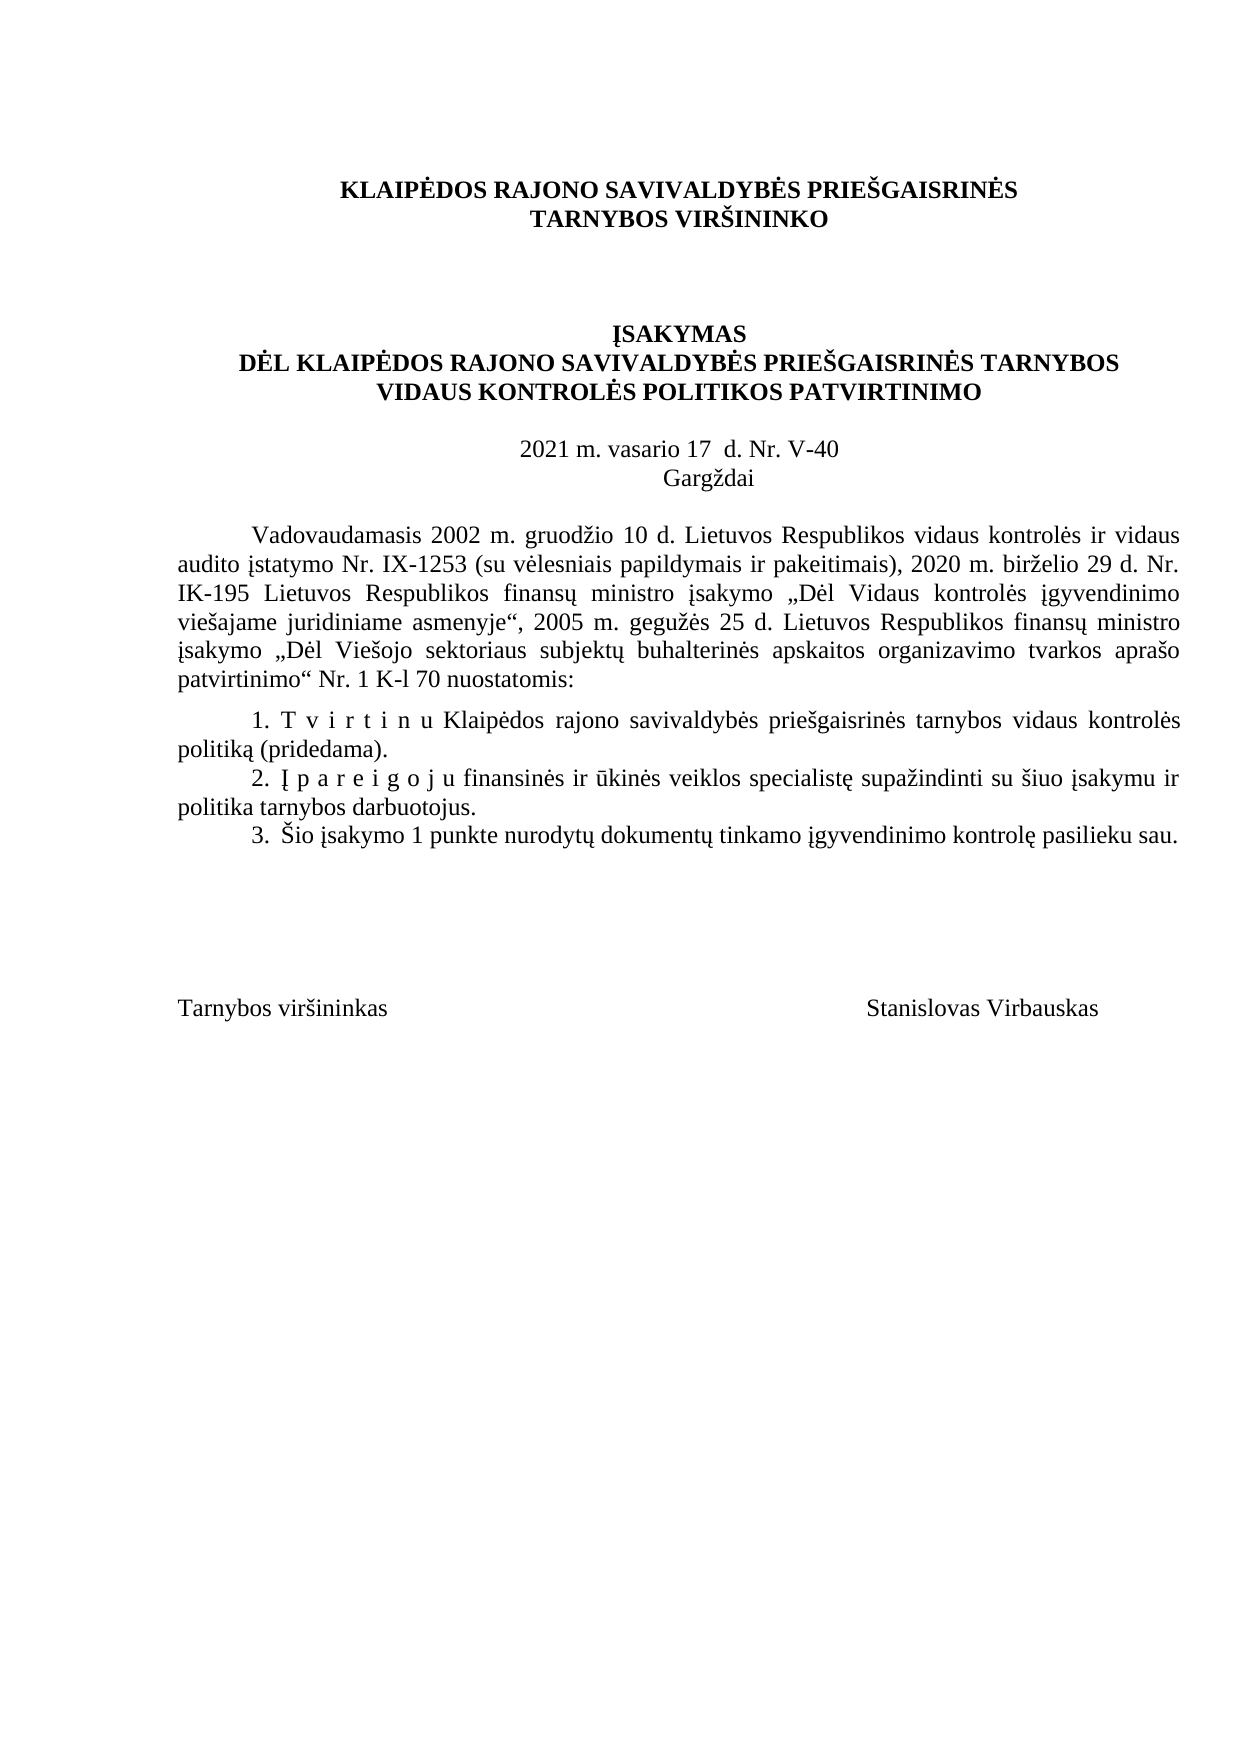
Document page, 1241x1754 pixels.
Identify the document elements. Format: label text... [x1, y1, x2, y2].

text Gargždai [177, 463, 1181, 492]
text Tarnybos viršininkas Stanislovas Virbauskas [177, 993, 1181, 1022]
text DĖL KLAIPĖDOS RAJONO SAVIVALDYBĖS PRIEŠGAISRINĖS TARNYBOS [177, 348, 1181, 377]
list Į p a r e i g o j u finansinės ir ūkinės veiklos specialistę supažindinti su šiuo įsakymu ir politika tarnybos darbuotojus. [177, 763, 1181, 821]
text 2021 m. vasario 17 d. Nr. V-40 [177, 434, 1181, 463]
text VIDAUS KONTROLĖS POLITIKOS PATVIRTINIMO [177, 377, 1181, 406]
list Šio įsakymo 1 punkte nurodytų dokumentų tinkamo įgyvendinimo kontrolę pasilieku sau. [177, 821, 1181, 849]
text KLAIPĖDOS RAJONO SAVIVALDYBĖS PRIEŠGAISRINĖS [177, 176, 1181, 204]
text TARNYBOS VIRŠININKO [177, 204, 1181, 233]
text ĮSAKYMAS [177, 319, 1181, 348]
text Vadovaudamasis 2002 m. gruodžio 10 d. Lietuvos Respublikos vidaus kontrolės ir vidaus audito įstatymo Nr. IX-1253 (su vėlesniais papildymais ir pakeitimais), 2020 m. birželio 29 d. Nr. IK-195 Lietuvos Respublikos finansų ministro įsakymo „Dėl Vidaus kontrolės įgyvendinimo viešajame juridiniame asmenyje“, 2005 m. gegužės 25 d. Lietuvos Respublikos finansų ministro įsakymo „Dėl Viešojo sektoriaus subjektų buhalterinės apskaitos organizavimo tvarkos aprašo patvirtinimo“ Nr. 1 K-l 70 nuostatomis: [177, 521, 1181, 693]
list T v i r t i n u Klaipėdos rajono savivaldybės priešgaisrinės tarnybos vidaus kontrolės politiką (pridedama). [177, 706, 1181, 763]
